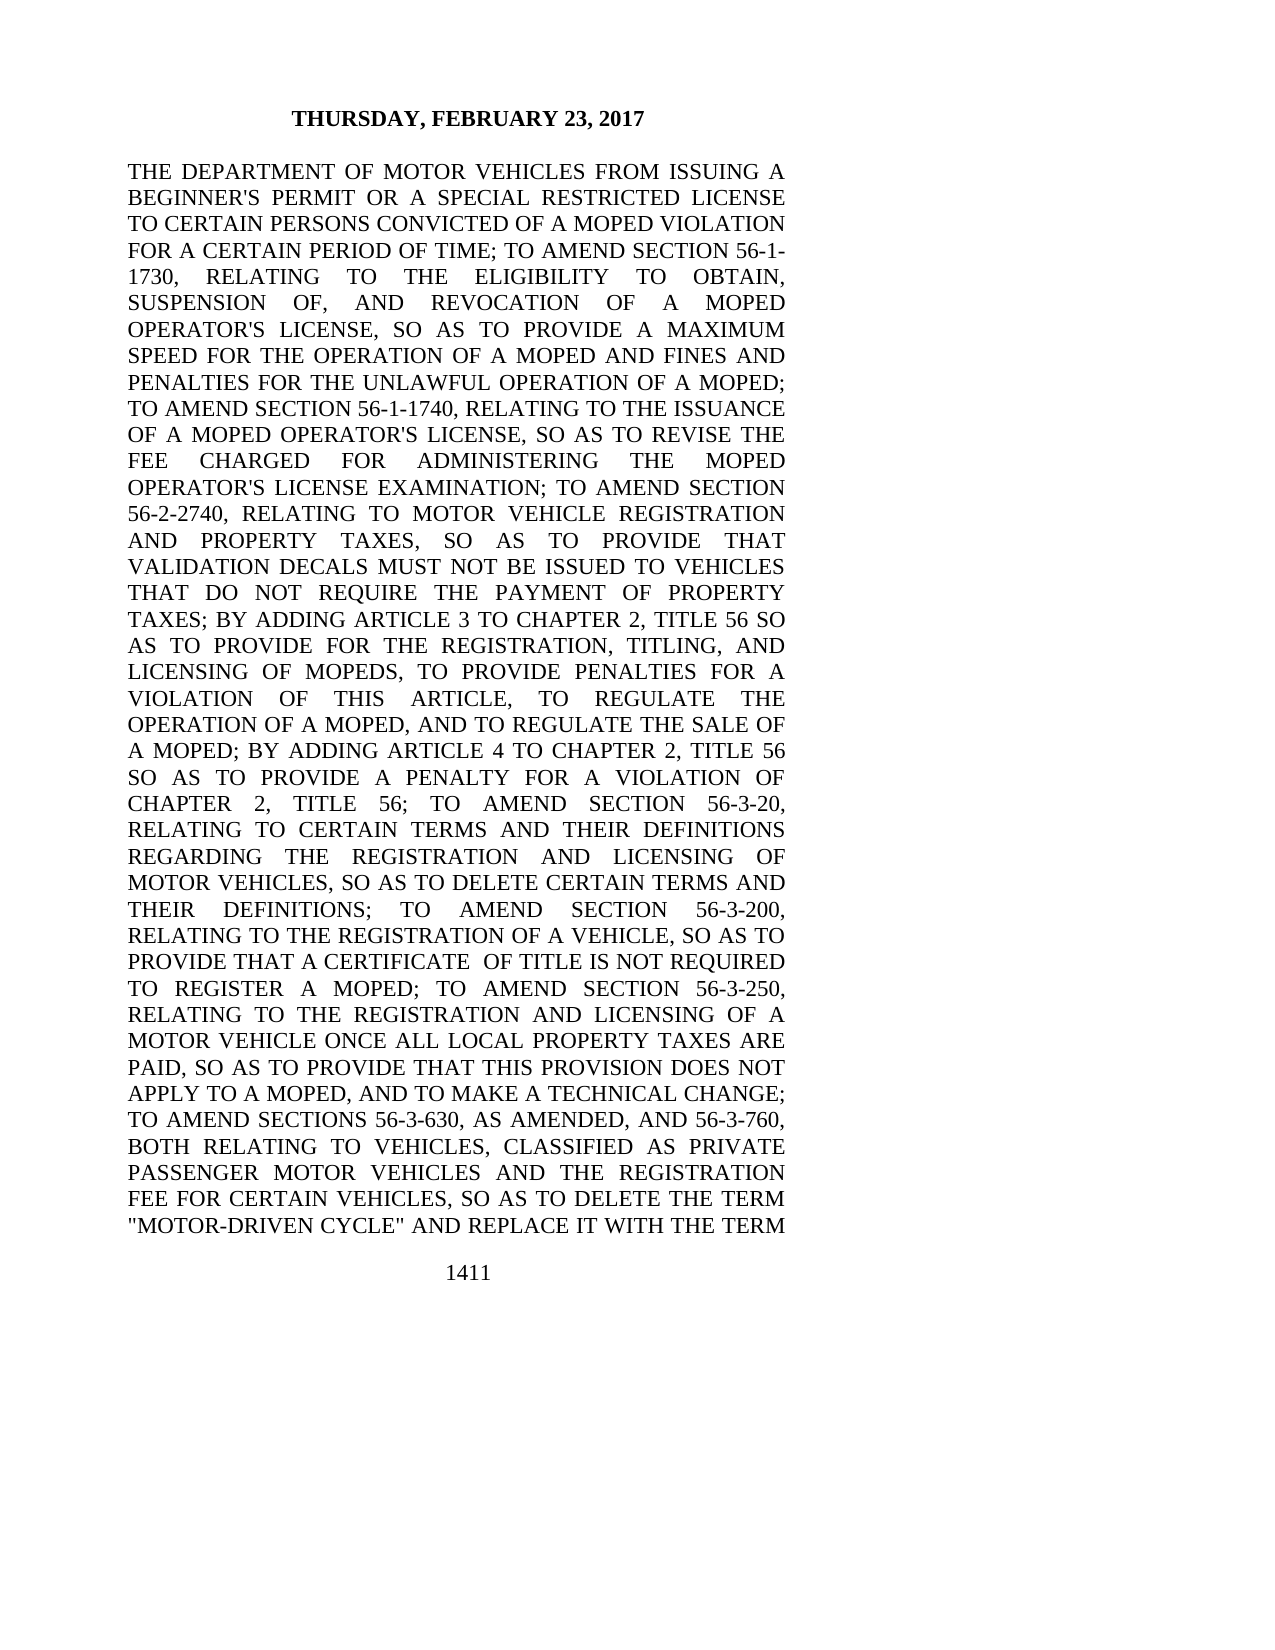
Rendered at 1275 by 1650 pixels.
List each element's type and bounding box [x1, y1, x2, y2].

text [127, 158, 786, 1238]
